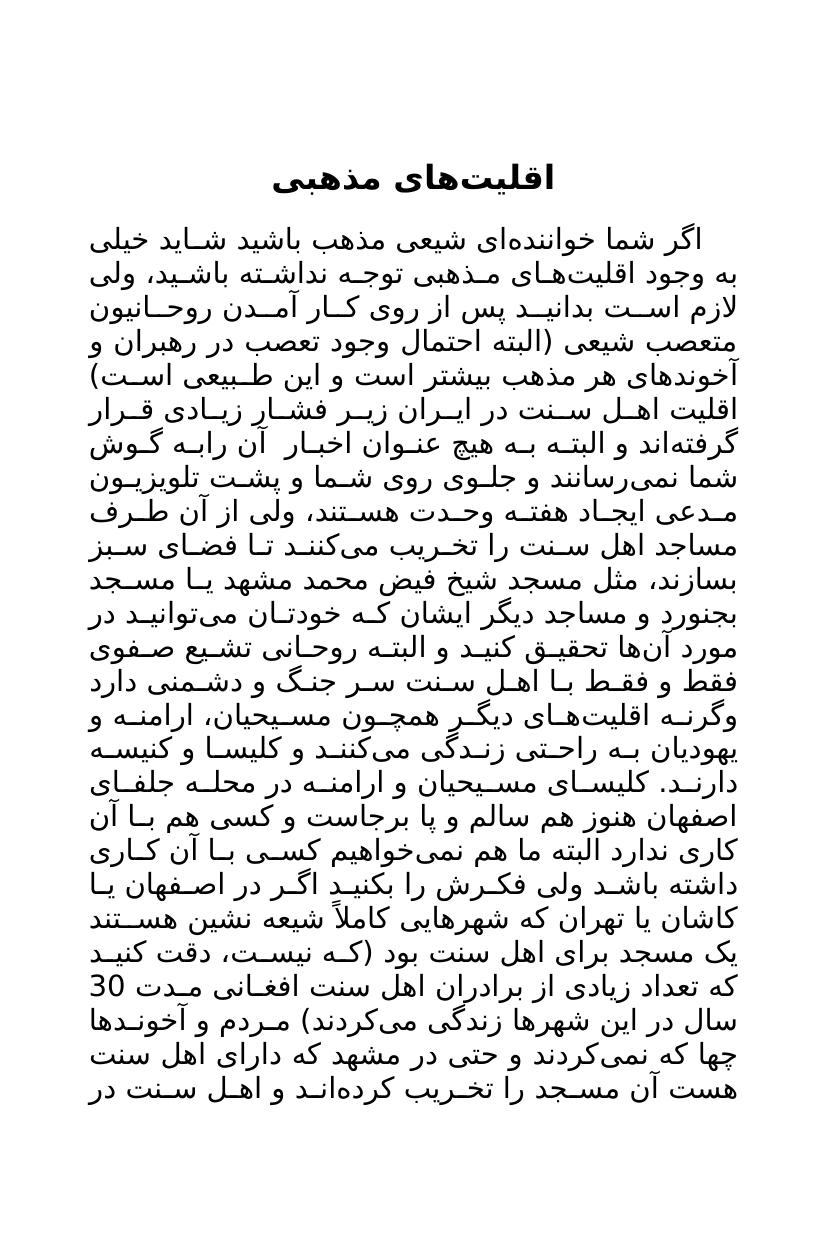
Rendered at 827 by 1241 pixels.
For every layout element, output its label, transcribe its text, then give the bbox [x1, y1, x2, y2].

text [89, 222, 738, 1105]
text اقلیت‌های مذهبی [89, 158, 738, 197]
